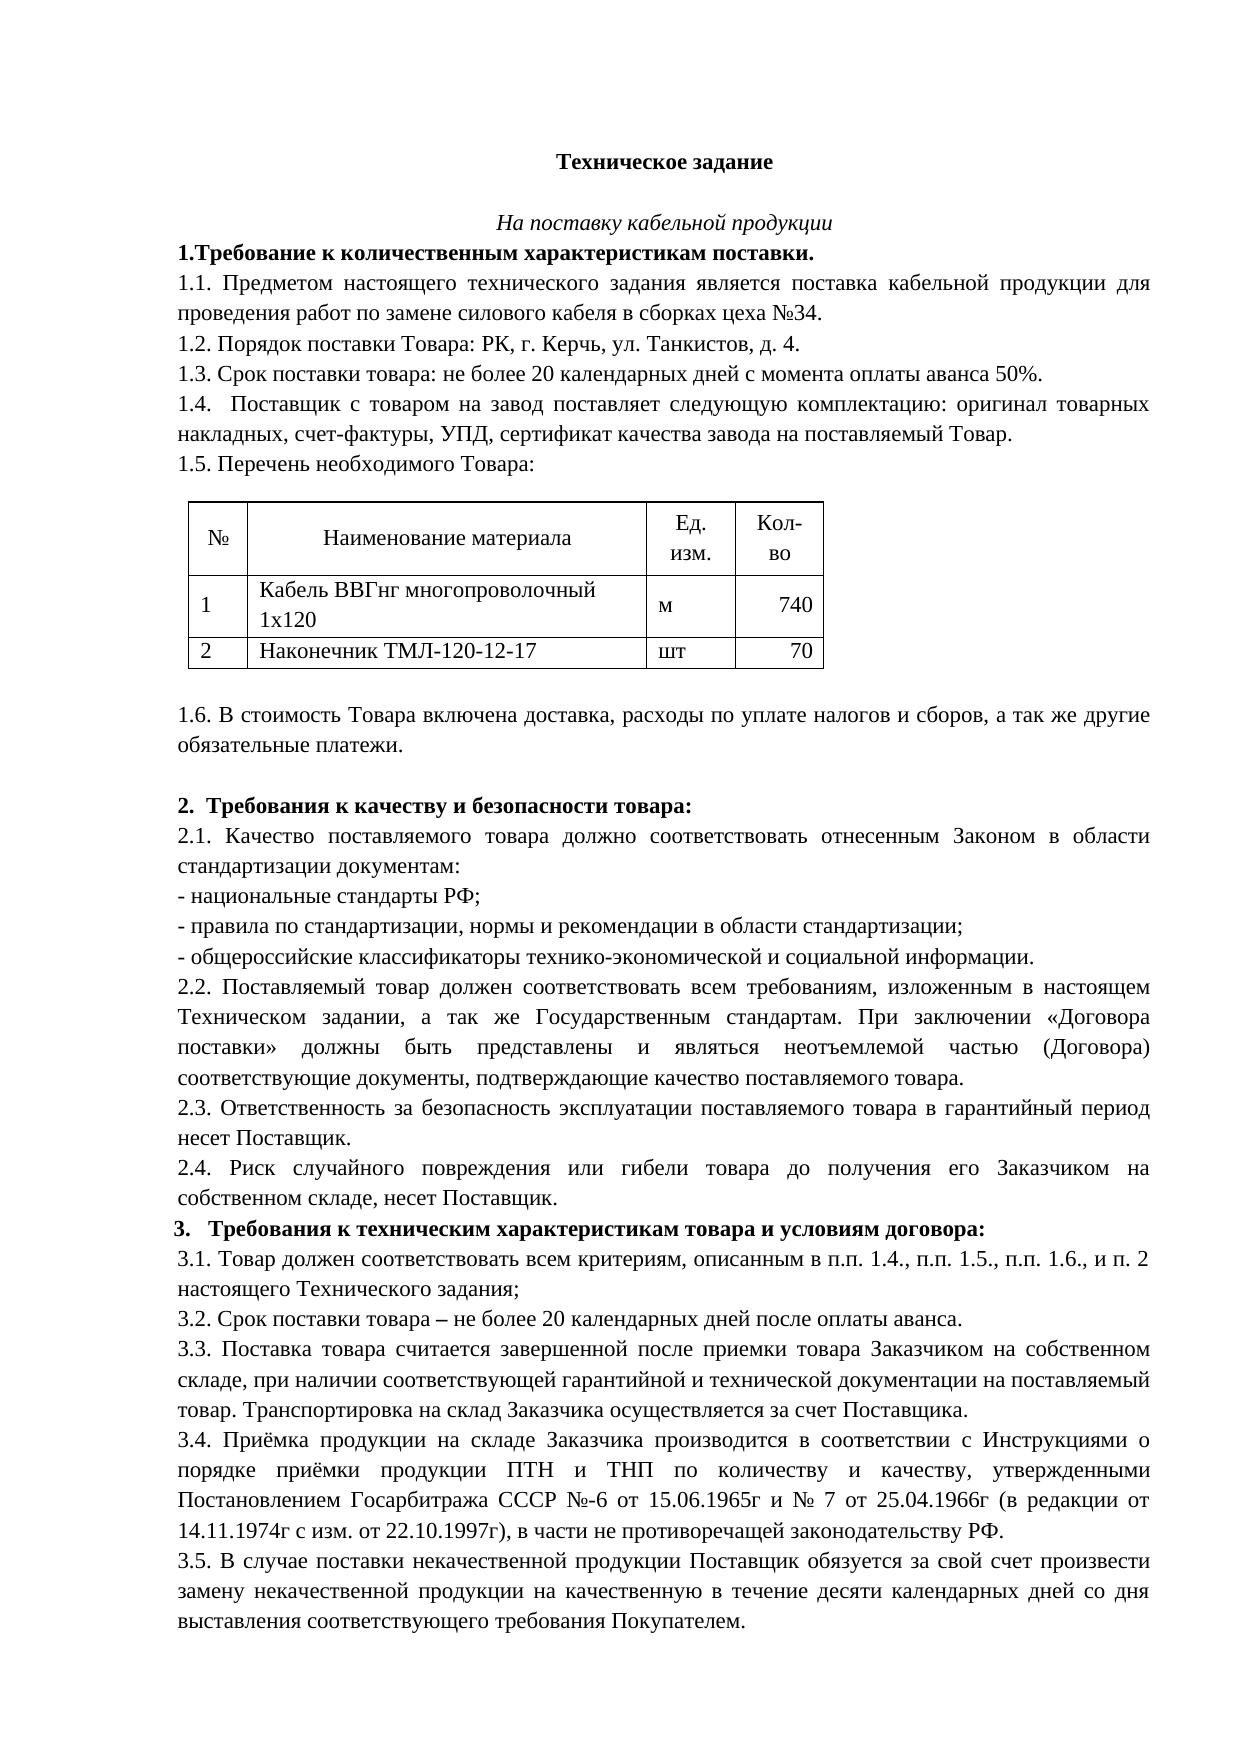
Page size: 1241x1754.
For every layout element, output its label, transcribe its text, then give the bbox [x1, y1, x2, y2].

table_header Ед. изм. [647, 503, 735, 575]
text 3. Требования к техническим характеристикам товара и условиям договора: [59, 1214, 1152, 1241]
list - правила по стандартизации, нормы и рекомендации в области стандартизации; [177, 912, 1152, 939]
text 2.4. Риск случайного повреждения или гибели товара до получения его Заказчиком на собственном складе, несет Поставщик. [177, 1154, 1152, 1211]
list 3.3. Поставка товара считается завершенной после приемки товара Заказчиком на собственном складе, при наличии соответствующей гарантийной и технической документации на поставляемый товар. Транспортировка на склад Заказчика осуществляется за счет Поставщика. [177, 1335, 1152, 1422]
list 1.5. Перечень необходимого Товара: [177, 450, 1152, 477]
table_cell 70 [736, 638, 823, 668]
text На поставку кабельной продукции [177, 209, 1152, 235]
text 3.1. Товар должен соответствовать всем критериям, описанным в п.п. 1.4., п.п. 1.5., п.п. 1.6., и п. 2 настоящего Технического задания; [177, 1245, 1152, 1301]
list 3.4. Приёмка продукции на складе Заказчика производится в соответствии с Инструкциями о порядке приёмки продукции ПТН и ТНП по количеству и качеству, утвержденными Постановлением Госарбитража СССР №-6 от 15.06.1965г и № 7 от 25.04.1966г (в редакции от 14.11.1974г с изм. от 22.10.1997г), в части не противоречащей законодательству РФ. [177, 1426, 1152, 1543]
list - общероссийские классификаторы технико-экономической и социальной информации. [177, 943, 1152, 969]
table_cell шт [647, 638, 735, 668]
list 1.1. Предметом настоящего технического задания является поставка кабельной продукции для проведения работ по замене силового кабеля в сборках цеха №34. [177, 269, 1152, 326]
text 2.1. Качество поставляемого товара должно соответствовать отнесенным Законом в области стандартизации документам: [177, 822, 1152, 878]
text 1.6. В стоимость Товара включена доставка, расходы по уплате налогов и сборов, а так же другие обязательные платежи. [177, 701, 1152, 758]
text 2.3. Ответственность за безопасность эксплуатации поставляемого товара в гарантийный период несет Поставщик. [177, 1094, 1152, 1150]
table_cell 2 [189, 638, 247, 668]
table_header Наименование материала [248, 503, 646, 575]
table_cell 740 [736, 576, 823, 637]
text 2.2. Поставляемый товар должен соответствовать всем требованиям, изложенным в настоящем Техническом задании, а так же Государственным стандартам. При заключении «Договора поставки» должны быть представлены и являться неотъемлемой частью (Договора) соответствующие документы, подтверждающие качество поставляемого товара. [177, 973, 1152, 1090]
list 3.2. Срок поставки товара – не более 20 календарных дней после оплаты аванса. [177, 1305, 1152, 1332]
list 1.Требование к количественным характеристикам поставки. [177, 239, 1152, 265]
list 1.2. Порядок поставки Товара: РК, г. Керчь, ул. Танкистов, д. 4. [177, 329, 1152, 356]
list - национальные стандарты РФ; [177, 882, 1152, 909]
text 2. Требования к качеству и безопасности товара: [177, 792, 1152, 818]
table_cell м [647, 576, 735, 637]
table_cell Кабель ВВГнг многопроволочный 1x120 [248, 576, 646, 637]
text 3.5. В случае поставки некачественной продукции Поставщик обязуется за свой счет произвести замену некачественной продукции на качественную в течение десяти календарных дней со дня выставления соответствующего требования Покупателем. [177, 1547, 1152, 1634]
text Техническое задание [177, 148, 1152, 175]
table_header № [189, 503, 247, 575]
list 1.3. Срок поставки товара: не более 20 календарных дней с момента оплаты аванса 50%. [177, 360, 1152, 386]
table_cell Наконечник ТМЛ-120-12-17 [248, 638, 646, 668]
table_header Кол-во [736, 503, 823, 575]
list 1.4. Поставщик с товаром на завод поставляет следующую комплектацию: оригинал товарных накладных, счет-фактуры, УПД, сертификат качества завода на поставляемый Товар. [177, 390, 1152, 447]
table_cell 1 [189, 576, 247, 637]
